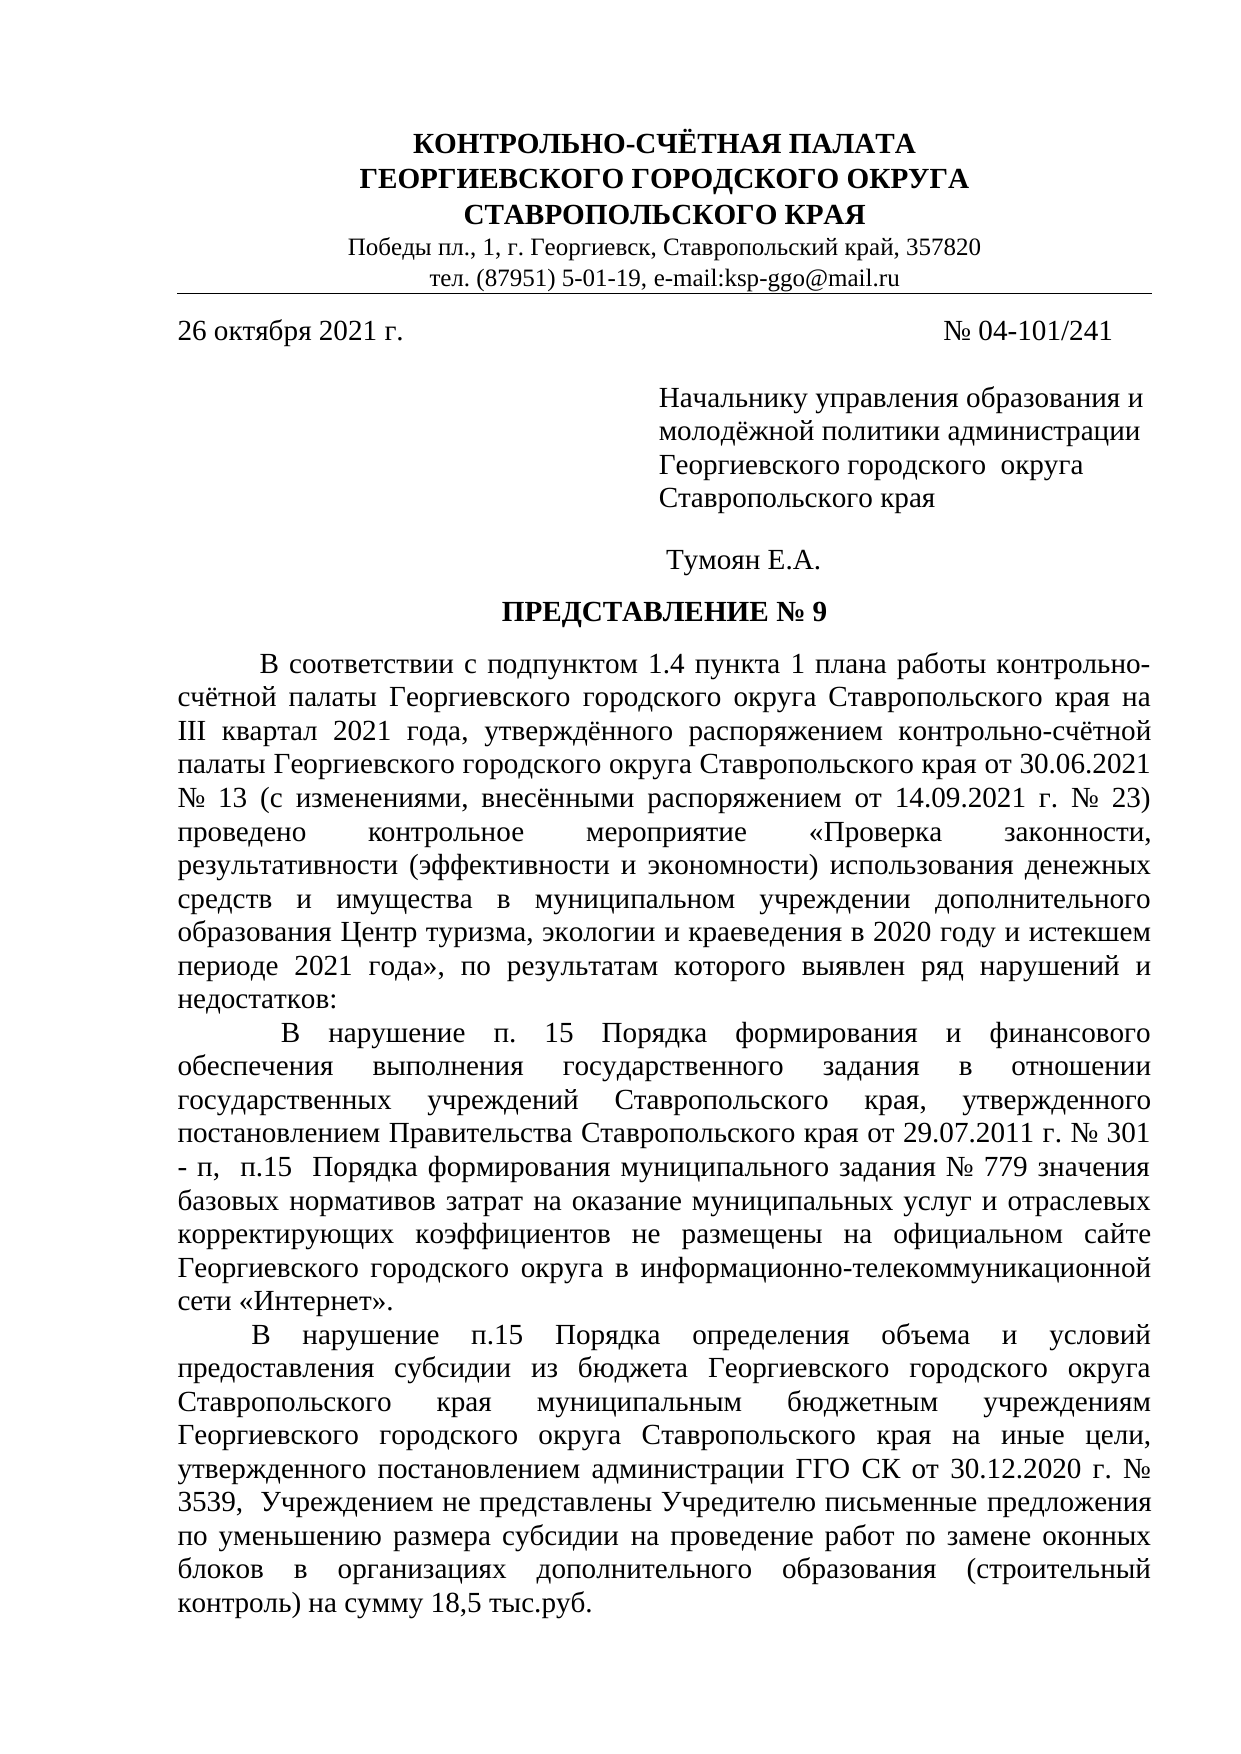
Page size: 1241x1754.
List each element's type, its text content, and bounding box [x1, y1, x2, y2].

list КОНТРОЛЬНО-СЧЁТНАЯ ПАЛАТА [177, 126, 1152, 159]
list ГЕОРГИЕВСКОГО ГОРОДСКОГО ОКРУГА [177, 161, 1152, 195]
text Начальнику управления образования и [177, 380, 1152, 413]
list СТАВРОПОЛЬСКОГО КРАЯ [177, 197, 1152, 230]
list Победы пл., 1, г. Георгиевск, Ставропольский край, 357820 [177, 232, 1152, 261]
list В нарушение п.15 Порядка определения объема и условий предоставления субсидии из бюджета Георгиевского городского округа Ставропольского края муниципальным бюджетным учреждениям Георгиевского городского округа Ставропольского края на иные цели, утвержденного постановлением администрации ГГО СК от 30.12.2020 г. № 3539, Учреждением не представлены Учредителю письменные предложения по уменьшению размера субсидии на проведение работ по замене оконных блоков в организациях дополнительного образования (строительный контроль) на сумму 18,5 тыс.руб. [177, 1317, 1152, 1619]
list тел. (87951) 5-01-19, e-mail:ksp-ggo@mail.ru [177, 263, 1152, 293]
text Георгиевского городского округа [177, 447, 1152, 481]
text Ставропольского края [177, 481, 1152, 514]
text В нарушение п. 15 Порядка формирования и финансового обеспечения выполнения государственного задания в отношении государственных учреждений Ставропольского края, утвержденного постановлением Правительства Ставропольского края от 29.07.2011 г. № 301 - п, п.15 Порядка формирования муниципального задания № 779 значения базовых нормативов затрат на оказание муниципальных услуг и отраслевых корректирующих коэффициентов не размещены на официальном сайте Георгиевского городского округа в информационно-телекоммуникационной сети «Интернет». [177, 1015, 1152, 1317]
text 26 октября 2021 г. № 04-101/241 [177, 313, 1152, 346]
text Тумоян Е.А. [177, 542, 1152, 576]
text В соответствии с подпунктом 1.4 пункта 1 плана работы контрольно-счётной палаты Георгиевского городского округа Ставропольского края на III квартал 2021 года, утверждённого распоряжением контрольно-счётной палаты Георгиевского городского округа Ставропольского края от 30.06.2021 № 13 (с изменениями, внесёнными распоряжением от 14.09.2021 г. № 23) проведено контрольное мероприятие «Проверка законности, результативности (эффективности и экономности) использования денежных средств и имущества в муниципальном учреждении дополнительного образования Центр туризма, экологии и краеведения в 2020 году и истекшем периоде 2021 года», по результатам которого выявлен ряд нарушений и недостатков: [177, 646, 1152, 1015]
text молодёжной политики администрации [177, 413, 1152, 447]
text ПРЕДСТАВЛЕНИЕ № 9 [177, 594, 1152, 628]
